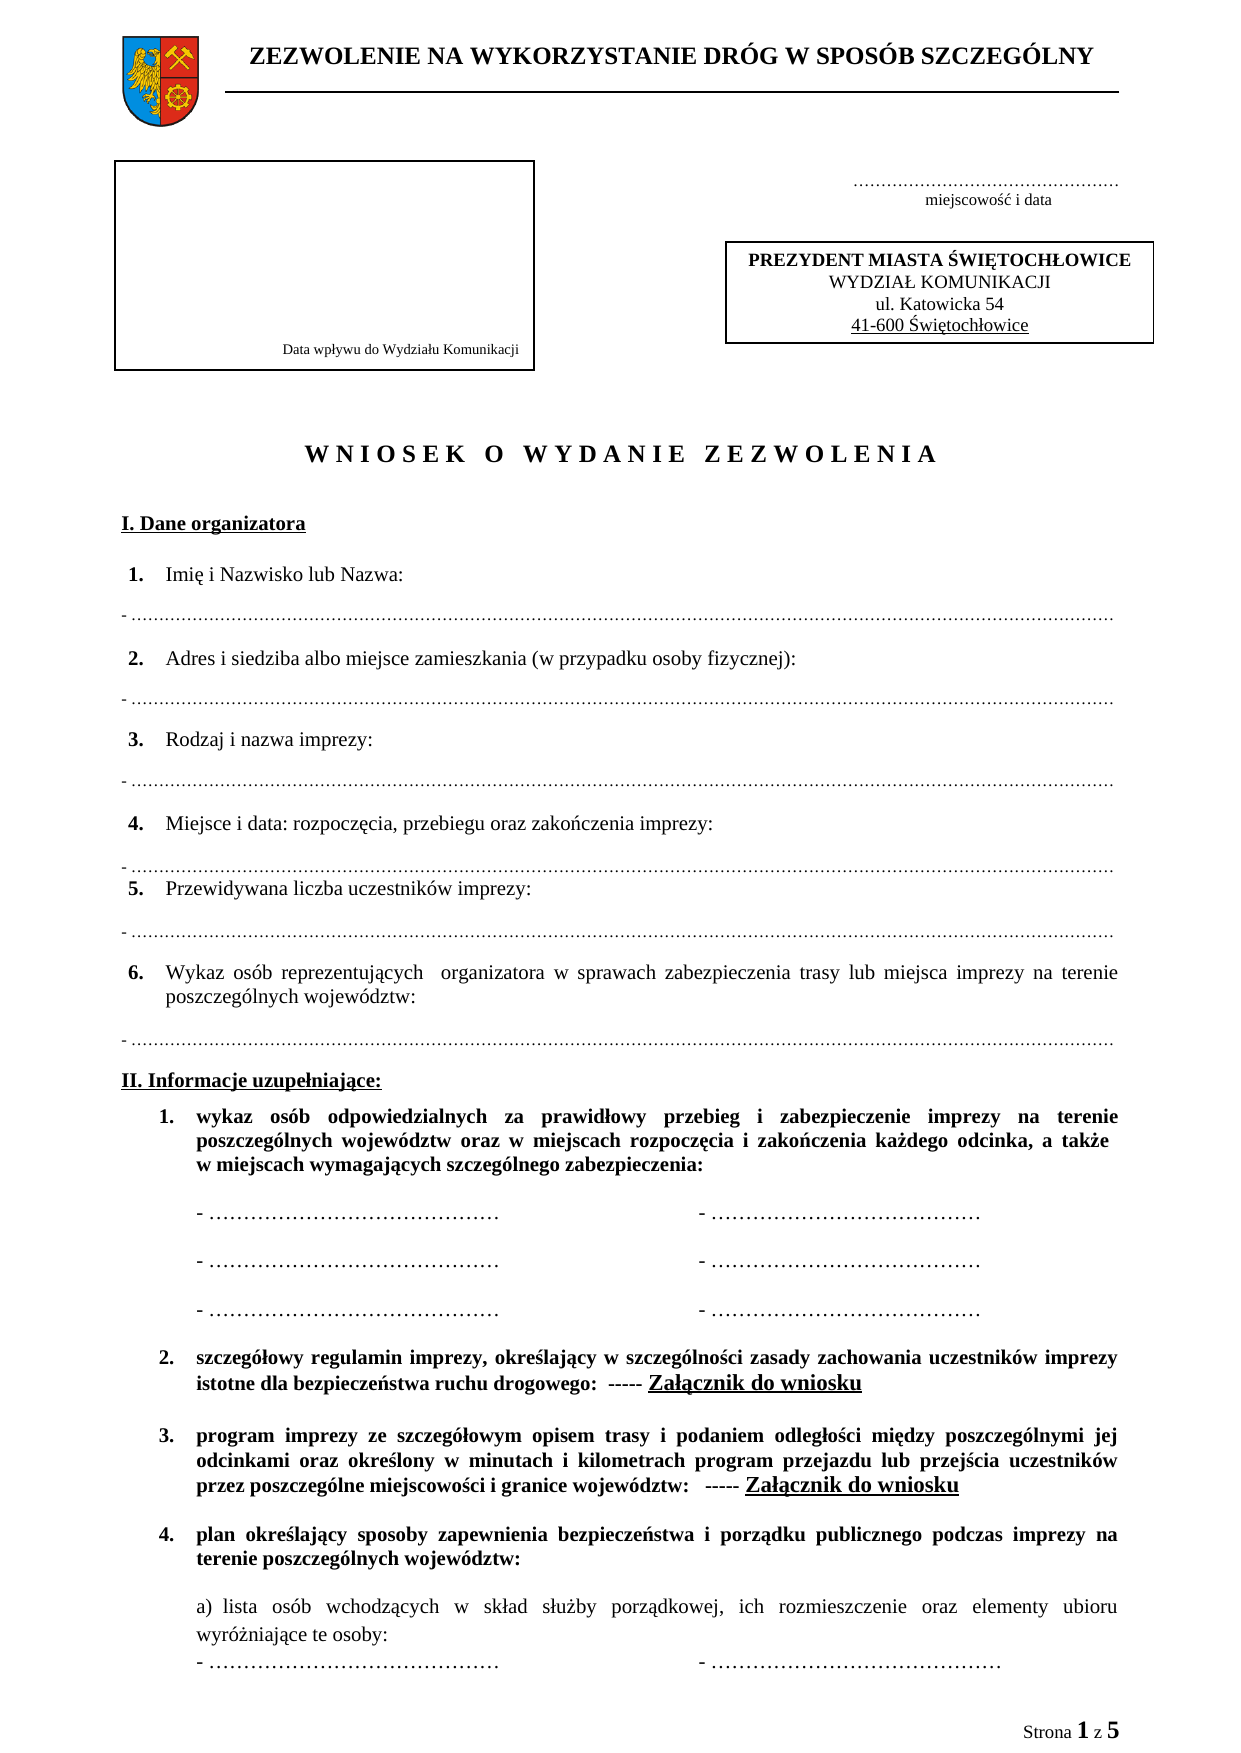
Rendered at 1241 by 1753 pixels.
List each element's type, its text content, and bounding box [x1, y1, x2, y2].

list program imprezy ze szczegółowym opisem trasy i podaniem odległości między poszczególnymi jej odcinkami oraz określony w minutach i kilometrach program przejazdu lub przejścia uczestników przez poszczególne miejscowości i granice województw: ----- Załącznik do wniosku [158, 1423, 1119, 1498]
text - ………………………………… [698, 1296, 1119, 1321]
text - …………………………………… [196, 1200, 617, 1224]
text II. Informacje uzupełniające: [121, 1068, 1119, 1092]
list wykaz osób odpowiedzialnych za prawidłowy przebieg i zabezpieczenie imprezy na terenie poszczególnych województw oraz w miejscach rozpoczęcia i zakończenia każdego odcinka, a także w miejscach wymagających szczególnego zabezpieczenia: [158, 1104, 1119, 1176]
text - …………………………………… [196, 1649, 617, 1673]
text - …………………………………………………………………………………………………………………………………………………………… [121, 1029, 1119, 1049]
text - ………………………………… [698, 1200, 1119, 1224]
list a) lista osób wchodzących w skład służby porządkowej, ich rozmieszczenie oraz elementy ubioru wyróżniające te osoby: [196, 1594, 1119, 1646]
text miejscowość i data [121, 190, 1119, 209]
text - …………………………………… [698, 1649, 1119, 1673]
text WNIOSEK O WYDANIE ZEZWOLENIA [121, 439, 1119, 468]
text ………………………………………… [121, 171, 1119, 190]
text - ………………………………… [698, 1248, 1119, 1272]
text - …………………………………………………………………………………………………………………………………………………………… [121, 689, 1119, 708]
picture [121, 35, 201, 128]
text - …………………………………… [196, 1248, 617, 1272]
list Rodzaj i nazwa imprezy: [128, 727, 1119, 751]
text - …………………………………………………………………………………………………………………………………………………………… [121, 605, 1119, 624]
subtitle I. Dane organizatora [121, 511, 1119, 535]
list plan określający sposoby zapewnienia bezpieczeństwa i porządku publicznego podczas imprezy na terenie poszczególnych województw: [158, 1522, 1119, 1570]
list Wykaz osób reprezentujących organizatora w sprawach zabezpieczenia trasy lub miejsca imprezy na terenie poszczególnych województw: [128, 960, 1119, 1008]
text - …………………………………… [196, 1296, 617, 1321]
text - …………………………………………………………………………………………………………………………………………………………… [121, 922, 1119, 941]
list szczegółowy regulamin imprezy, określający w szczególności zasady zachowania uczestników imprezy istotne dla bezpieczeństwa ruchu drogowego: ----- Załącznik do wniosku [158, 1344, 1119, 1395]
list Miejsce i data: rozpoczęcia, przebiegu oraz zakończenia imprezy: [128, 811, 1119, 835]
list Przewidywana liczba uczestników imprezy: [128, 876, 1119, 900]
list Imię i Nazwisko lub Nazwa: [128, 562, 1119, 586]
text - …………………………………………………………………………………………………………………………………………………………… [121, 770, 1119, 789]
list Adres i siedziba albo miejsce zamieszkania (w przypadku osoby fizycznej): [128, 646, 1119, 670]
text - …………………………………………………………………………………………………………………………………………………………… [121, 857, 1119, 876]
